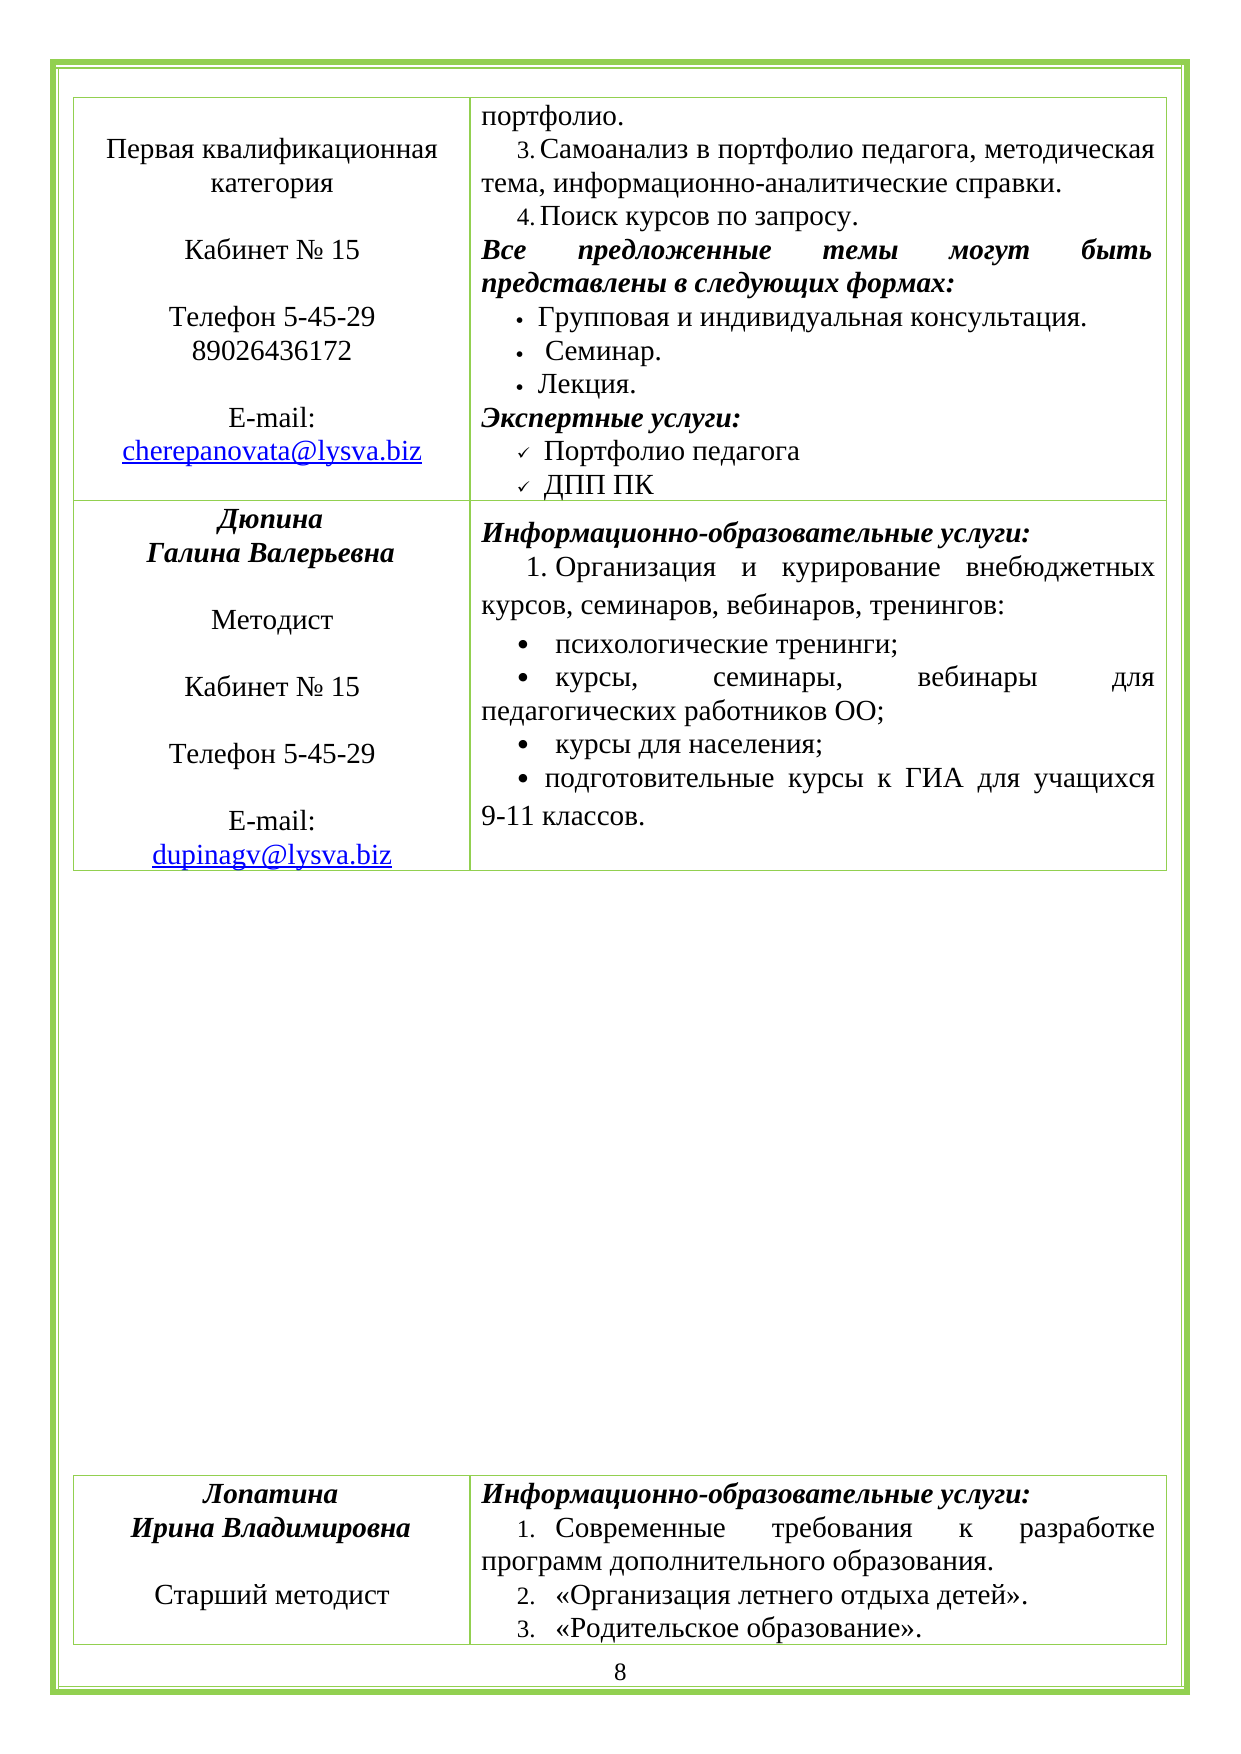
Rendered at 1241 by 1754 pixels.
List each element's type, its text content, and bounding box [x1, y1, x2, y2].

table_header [74, 98, 469, 500]
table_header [471, 98, 1166, 500]
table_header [471, 1476, 1166, 1644]
table_cell Информационно-образовательные услуги: Организация и курирование внебюджетных курсов, семинаров, вебинаров, тренингов: психологические тренинги; курсы, семинары, вебинары для педагогических работников ОО; курсы для населения; подготовительные курсы к ГИА для учащихся 9-11 классов. [471, 501, 1166, 870]
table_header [74, 1476, 469, 1644]
table_cell Дюпина Галина Валерьевна Методист Кабинет № 15 Телефон 5-45-29 E-mail: dupinagv@lysva.biz [74, 501, 469, 870]
